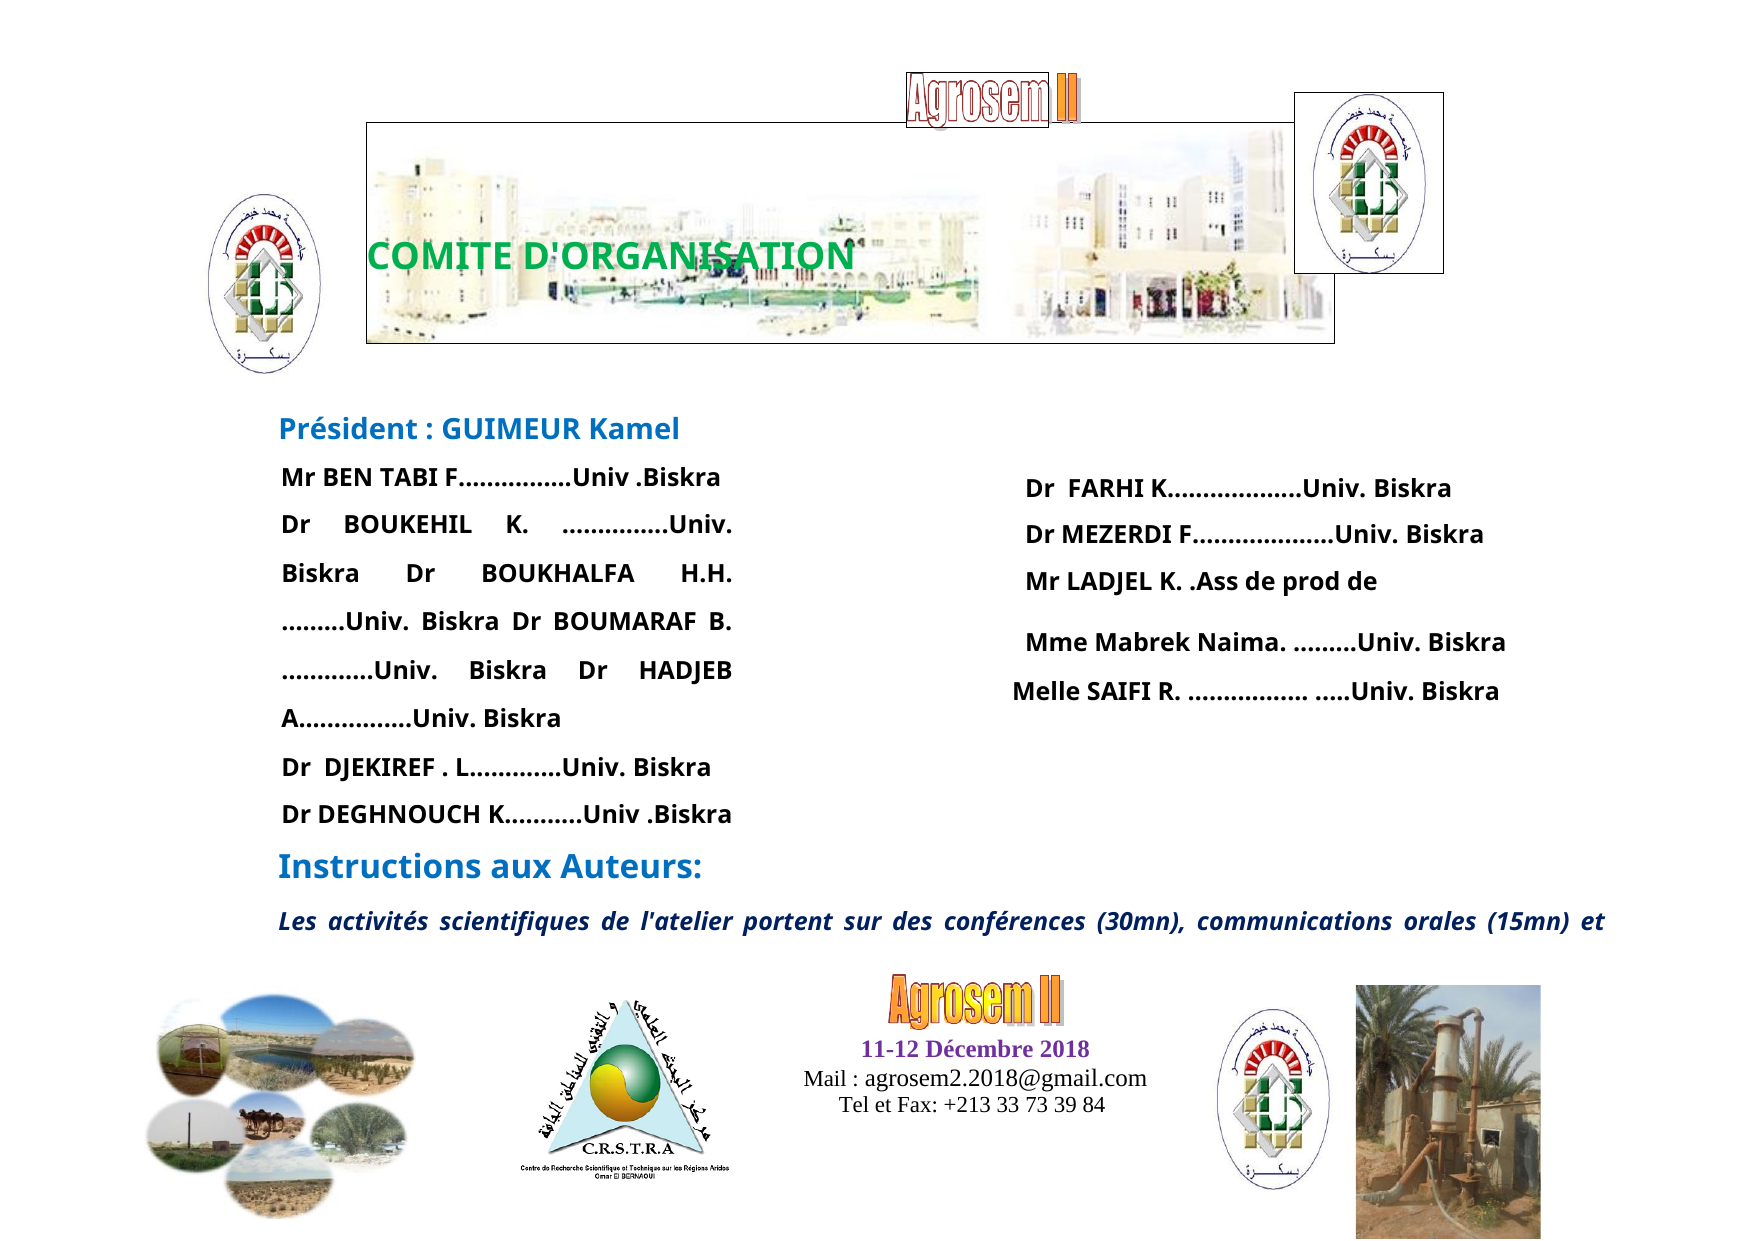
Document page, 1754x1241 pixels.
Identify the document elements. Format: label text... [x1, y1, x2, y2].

picture [1069, 74, 1076, 120]
picture [511, 994, 738, 1185]
picture [1295, 93, 1443, 273]
picture [1355, 985, 1541, 1239]
picture [1208, 1007, 1338, 1190]
picture [144, 985, 417, 1219]
text Instructions aux Auteurs: [278, 843, 737, 888]
text Dr MEZERDI F………...........Univ. Biskra [1025, 517, 1679, 551]
subtitle Président : GUIMEUR Kamel [278, 408, 737, 448]
text Dr FARHI K...................Univ. Biskra [1025, 471, 1679, 505]
picture [1052, 976, 1059, 1022]
picture [1058, 74, 1065, 120]
picture [1041, 976, 1048, 1022]
picture [907, 73, 1048, 127]
picture [888, 974, 1032, 1030]
picture [367, 123, 1334, 343]
text Dr BOUKEHIL K. ………......Univ. Biskra Dr BOUKHALFA H.H.……...Univ. Biskra Dr BOUMARAF B. …….......Univ. Biskra Dr HADJEB A................Univ. Biskra [281, 507, 733, 735]
text Dr DEGHNOUCH K...........Univ .Biskra [281, 797, 737, 831]
text Melle SAIFI R. ……........... .....Univ. Biskra [921, 674, 1679, 708]
subtitle Mr BEN TABI F................Univ .Biskra [281, 460, 737, 494]
picture [199, 192, 329, 374]
text Mr LADJEL K. .Ass de prod de [1025, 564, 1532, 598]
text Mme Mabrek Naima. .........Univ. Biskra [1025, 625, 1532, 659]
text Dr DJEKIREF . L.............Univ. Biskra [281, 750, 737, 784]
